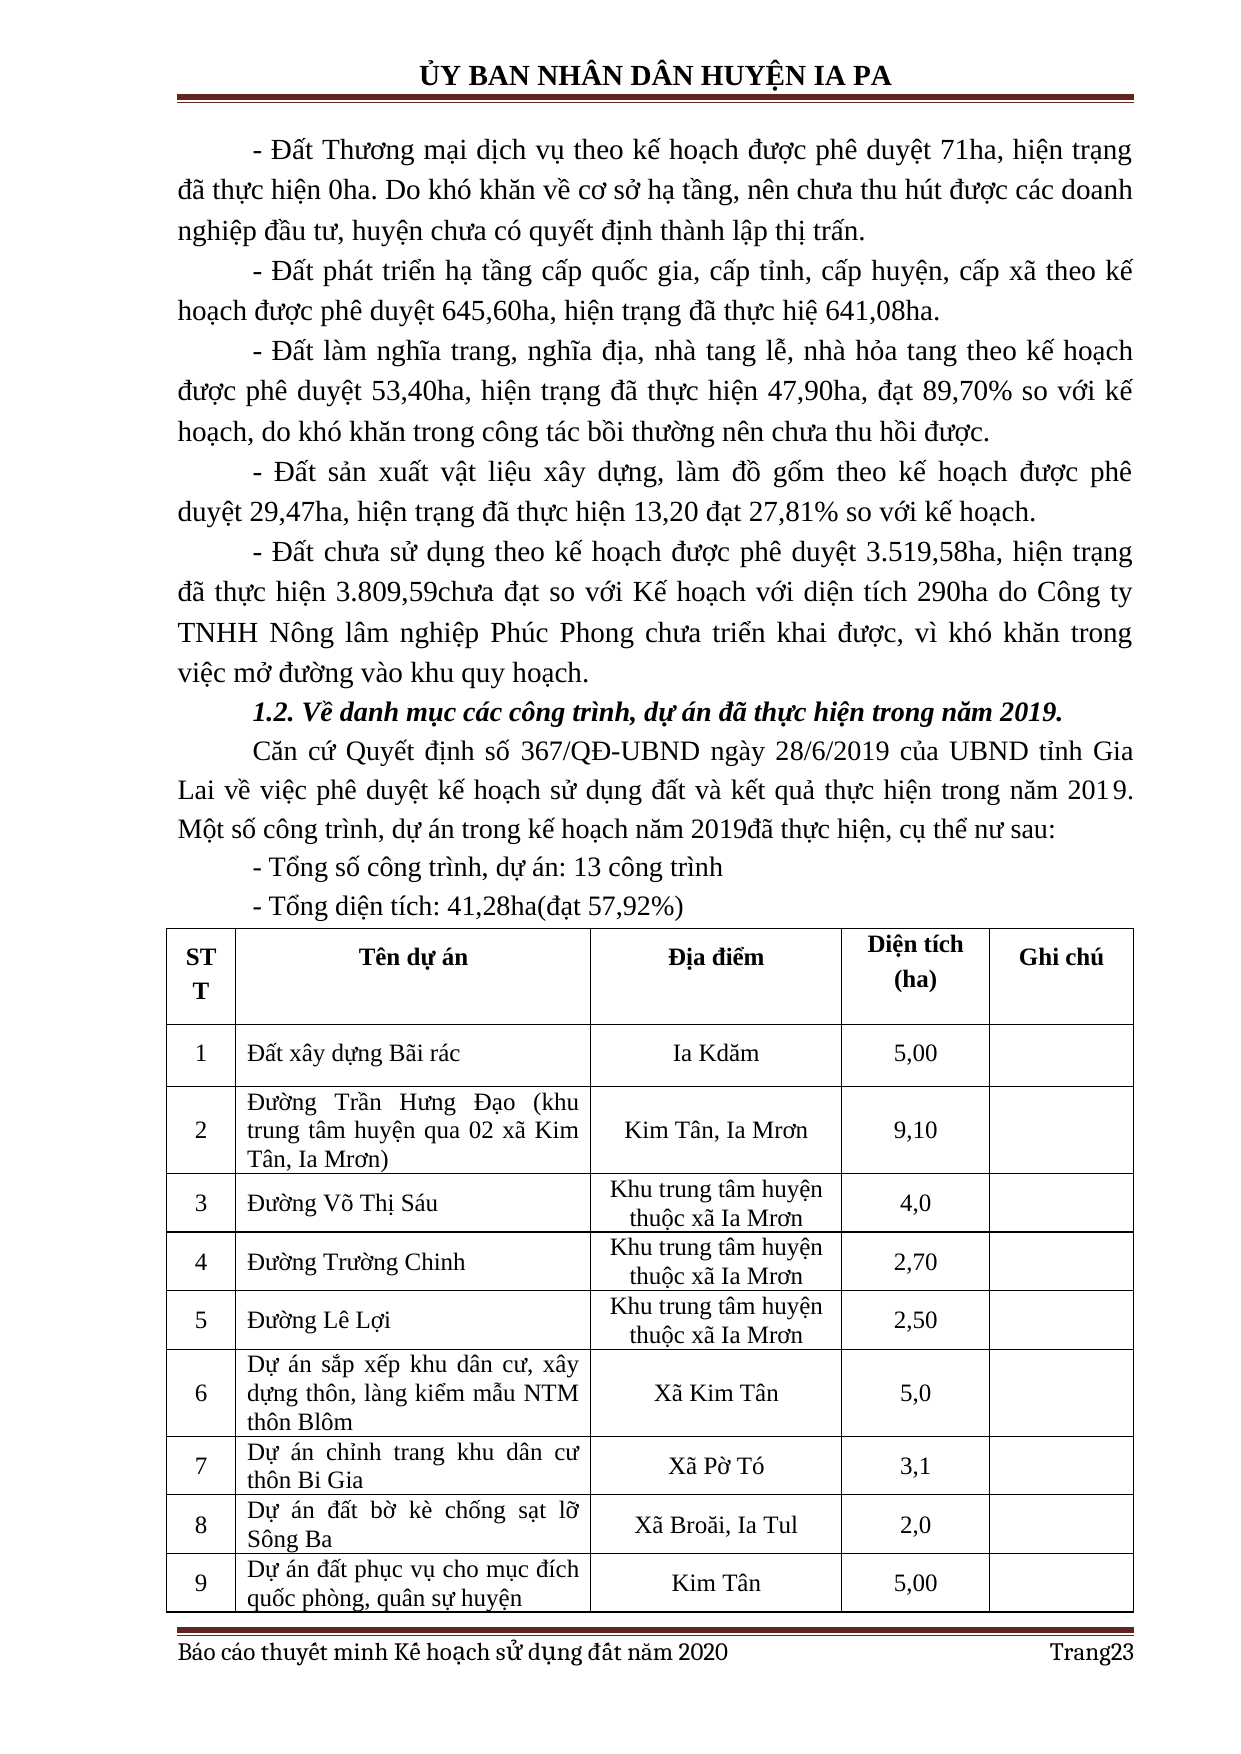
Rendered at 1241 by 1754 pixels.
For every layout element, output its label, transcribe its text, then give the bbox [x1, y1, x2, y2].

table_header Diện tích (ha) [842, 929, 989, 1024]
table_header Tên dự án [236, 929, 590, 1024]
table_cell 2,70 [842, 1233, 989, 1290]
table_cell Xã Kim Tân [591, 1350, 841, 1436]
text - Đất chưa sử dụng theo kế hoạch được phê duyệt 3.519,58ha, hiện trạng đã thực hiện 3.809,59chưa đạt so với Kế hoạch với diện tích 290ha do Công ty TNHH Nông lâm nghiệp Phúc Phong chưa triển khai được, vì khó khăn trong việc mở đường vào khu quy hoạch. [177, 534, 1134, 688]
table_cell 2,50 [842, 1291, 989, 1348]
table_cell 9 [167, 1554, 235, 1611]
table_cell 4,0 [842, 1174, 989, 1231]
text - Tổng diện tích: 41,28ha(đạt 57,92%) [177, 889, 1134, 922]
table_cell 5,0 [842, 1350, 989, 1436]
text - Đất Thương mại dịch vụ theo kế hoạch được phê duyệt 71ha, hiện trạng đã thực hiện 0ha. Do khó khăn về cơ sở hạ tầng, nên chưa thu hút được các doanh nghiệp đầu tư, huyện chưa có quyết định thành lập thị trấn. [177, 132, 1134, 246]
table_cell 1 [167, 1025, 235, 1086]
table_cell [990, 1087, 1133, 1173]
table_cell [990, 1174, 1133, 1231]
table_cell Khu trung tâm huyện thuộc xã Ia Mrơn [591, 1233, 841, 1290]
table_header Ghi chú [990, 929, 1133, 1024]
table_cell [990, 1350, 1133, 1436]
table_cell 5,00 [842, 1025, 989, 1086]
text - Đất sản xuất vật liệu xây dựng, làm đồ gốm theo kế hoạch được phê duyệt 29,47ha, hiện trạng đã thực hiện 13,20 đạt 27,81% so với kế hoạch. [177, 454, 1134, 528]
table_cell Đường Lê Lợi [236, 1291, 590, 1348]
table_cell Đất xây dựng Bãi rác [236, 1025, 590, 1086]
table_cell 5 [167, 1291, 235, 1348]
table_cell Khu trung tâm huyện thuộc xã Ia Mrơn [591, 1174, 841, 1231]
table_cell 2,0 [842, 1495, 989, 1553]
table_cell Dự án chỉnh trang khu dân cư thôn Bi Gia [236, 1437, 590, 1494]
table_cell Đường Trường Chinh [236, 1233, 590, 1290]
text 1.2. Về danh mục các công trình, dự án đã thực hiện trong năm 2019. [177, 695, 1134, 727]
text - Tổng số công trình, dự án: 13 công trình [177, 851, 1134, 883]
table_cell 8 [167, 1495, 235, 1553]
table_cell 7 [167, 1437, 235, 1494]
table_cell Kim Tân [591, 1554, 841, 1611]
table_cell [990, 1437, 1133, 1494]
table_cell 3 [167, 1174, 235, 1231]
text Căn cứ Quyết định số 367/QĐ-UBND ngày 28/6/2019 của UBND tỉnh Gia Lai về việc phê duyệt kế hoạch sử dụng đất và kết quả thực hiện trong năm 2019. Một số công trình, dự án trong kế hoạch năm 2019đã thực hiện, cụ thể nư sau: [177, 734, 1134, 844]
table_cell Khu trung tâm huyện thuộc xã Ia Mrơn [591, 1291, 841, 1348]
table_cell 3,1 [842, 1437, 989, 1494]
table_header Địa điểm [591, 929, 841, 1024]
table_cell Xã Pờ Tó [591, 1437, 841, 1494]
table_cell [990, 1554, 1133, 1611]
table_cell [990, 1025, 1133, 1086]
table_cell [990, 1233, 1133, 1290]
text - Đất phát triển hạ tầng cấp quốc gia, cấp tỉnh, cấp huyện, cấp xã theo kế hoạch được phê duyệt 645,60ha, hiện trạng đã thực hiệ 641,08ha. [177, 253, 1134, 327]
table_cell Ia Kdăm [591, 1025, 841, 1086]
table_cell Kim Tân, Ia Mrơn [591, 1087, 841, 1173]
table_cell Đường Võ Thị Sáu [236, 1174, 590, 1231]
table_cell Đường Trần Hưng Đạo (khu trung tâm huyện qua 02 xã Kim Tân, Ia Mrơn) [236, 1087, 590, 1173]
table_cell Dự án sắp xếp khu dân cư, xây dựng thôn, làng kiểm mẫu NTM thôn Blôm [236, 1350, 590, 1436]
table_cell 9,10 [842, 1087, 989, 1173]
table_cell 6 [167, 1350, 235, 1436]
table_cell Dự án đất bờ kè chống sạt lỡ Sông Ba [236, 1495, 590, 1553]
table_cell [990, 1291, 1133, 1348]
table_header STT [167, 929, 235, 1024]
text - Đất làm nghĩa trang, nghĩa địa, nhà tang lễ, nhà hỏa tang theo kế hoạch được phê duyệt 53,40ha, hiện trạng đã thực hiện 47,90ha, đạt 89,70% so với kế hoạch, do khó khăn trong công tác bồi thường nên chưa thu hồi được. [177, 333, 1134, 447]
table_cell 5,00 [842, 1554, 989, 1611]
table_cell Tul [591, 1495, 841, 1553]
table_cell 2 [167, 1087, 235, 1173]
table_cell Dự án đất phục vụ cho mục đích quốc phòng, quân sự huyện [236, 1554, 590, 1611]
table_cell [990, 1495, 1133, 1553]
table_cell 4 [167, 1233, 235, 1290]
